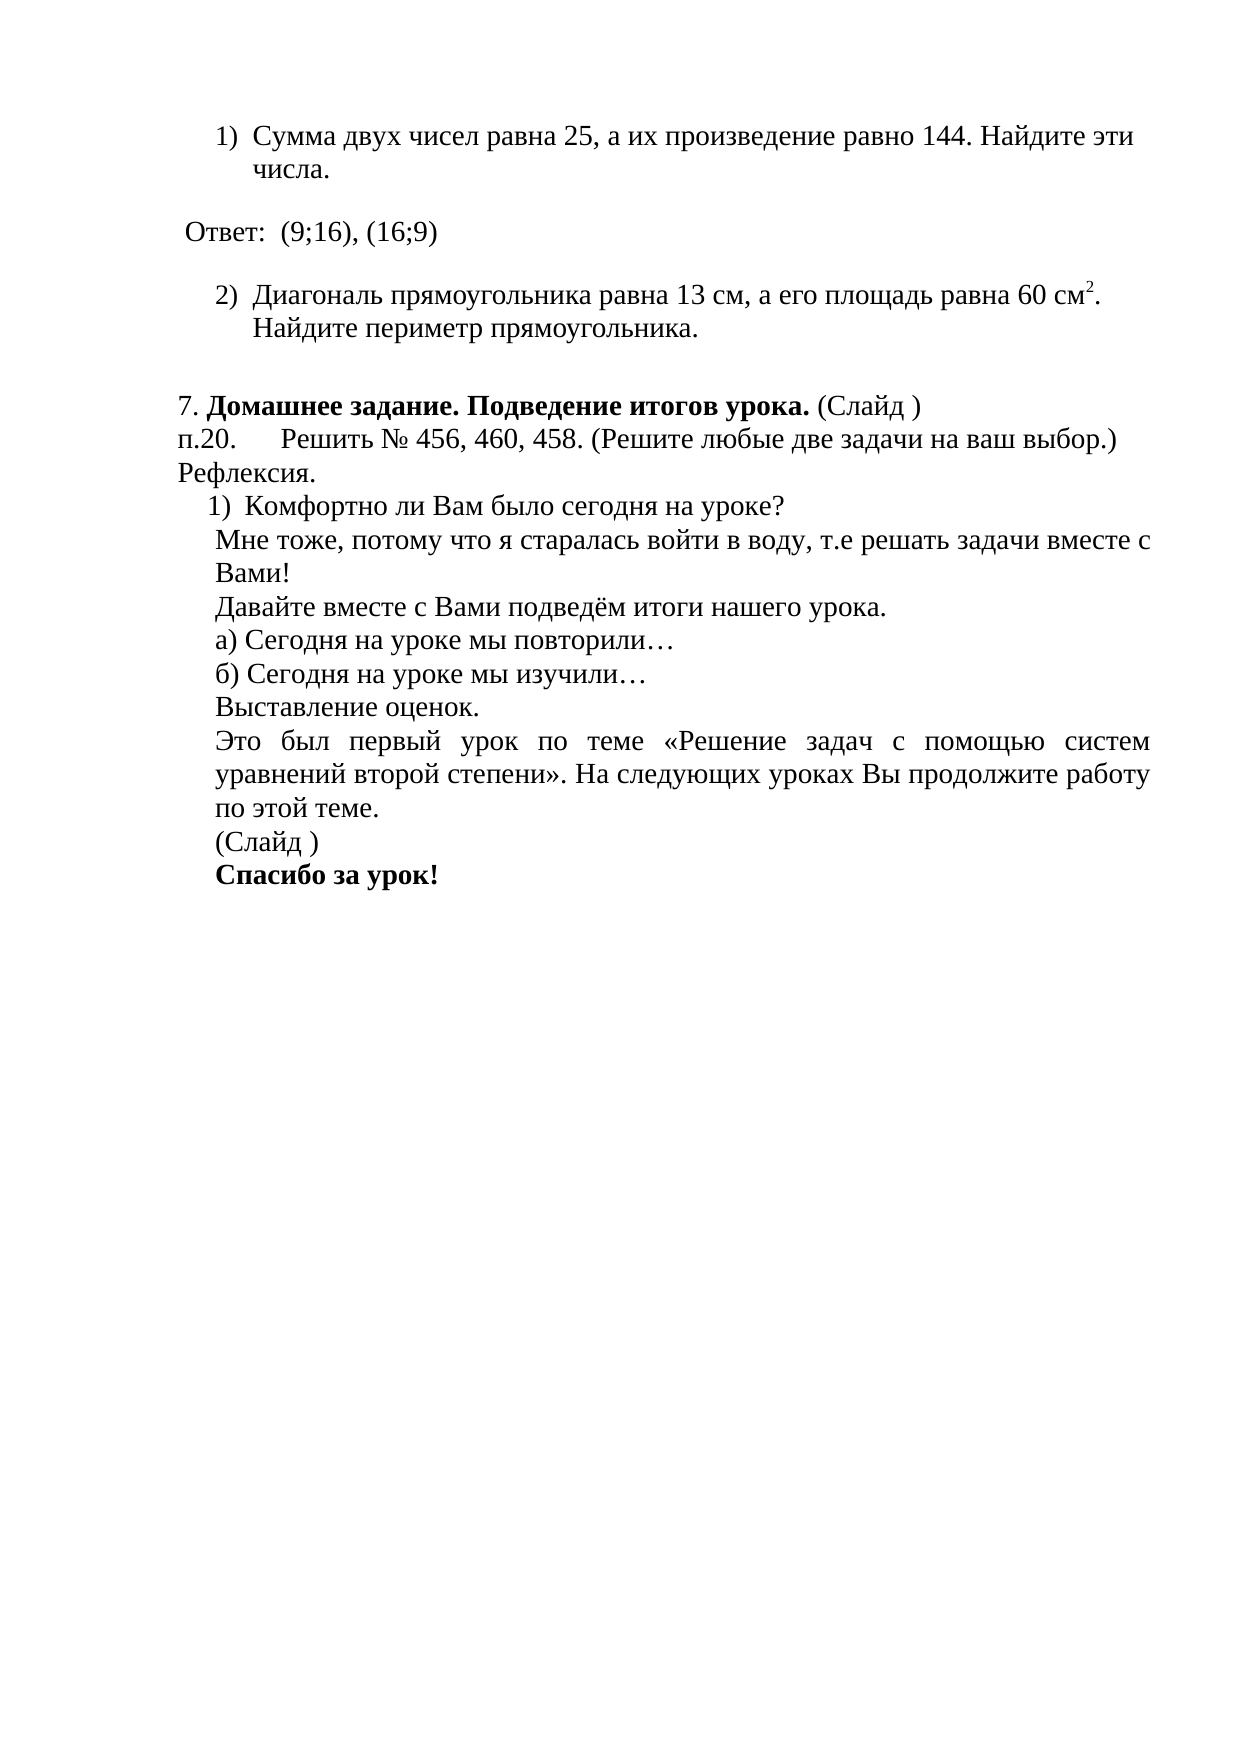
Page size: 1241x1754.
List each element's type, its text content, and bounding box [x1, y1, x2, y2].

text Мне тоже, потому что я старалась войти в воду, т.е решать задачи вместе с Вами! [215, 522, 1152, 589]
text 7. Домашнее задание. Подведение итогов урока. (Слайд ) [177, 388, 1152, 421]
text б) Сегодня на уроке мы изучили… [215, 656, 1152, 689]
text Давайте вместе с Вами подведём итоги нашего урока. [215, 589, 1152, 622]
text Спасибо за урок! [215, 857, 1152, 891]
text Выставление оценок. [215, 689, 1152, 723]
text а) Сегодня на уроке мы повторили… [215, 622, 1152, 656]
list Сумма двух чисел равна 25, а их произведение равно 144. Найдите эти числа. [215, 118, 1152, 185]
text Это был первый урок по теме «Решение задач с помощью систем уравнений второй степени». На следующих уроках Вы продолжите работу по этой теме. [215, 723, 1152, 824]
text Рефлексия. [177, 455, 1152, 488]
text Ответ: (9;16), (16;9) [177, 214, 1152, 248]
list Диагональ прямоугольника равна 13 см, а его площадь равна 60 см2. Найдите периметр прямоугольника. [215, 277, 1152, 344]
list Комфортно ли Вам было сегодня на уроке? [207, 488, 1152, 522]
text п.20. Решить № 456, 460, 458. (Решите любые две задачи на ваш выбор.) [177, 421, 1152, 455]
text (Слайд ) [215, 824, 1152, 857]
